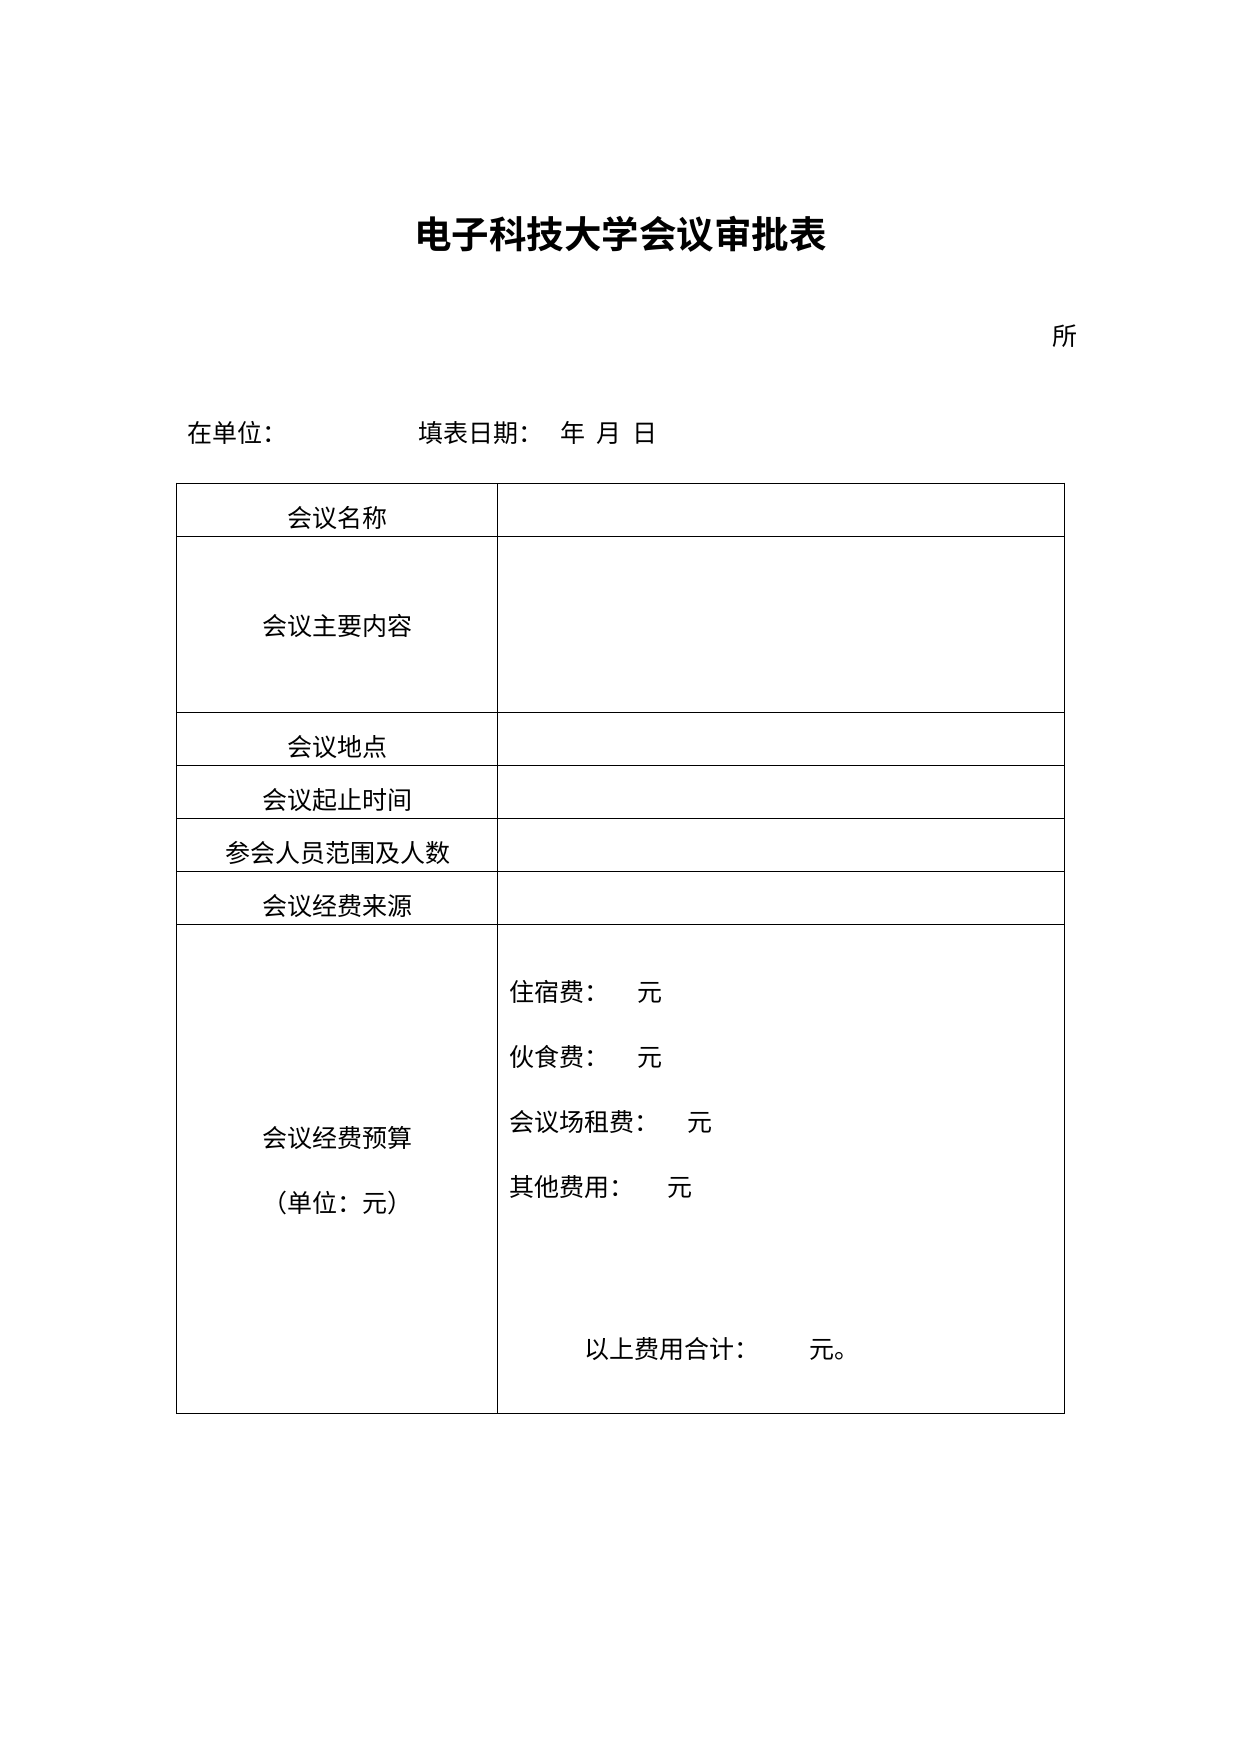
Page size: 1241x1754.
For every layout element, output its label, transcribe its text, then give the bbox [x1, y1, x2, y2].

table_cell [498, 819, 1064, 871]
table_cell 会议起止时间 [177, 766, 497, 818]
table_header 会议名称 [177, 484, 497, 536]
table_cell 住宿费： 元 伙食费： 元 会议场租费： 元 其他费用： 元 以上费用合计： 元。 [498, 925, 1064, 1413]
table_cell 会议经费预算 （单位：元） [177, 925, 497, 1413]
text 所在单位： 填表日期： 年 月 日 [187, 302, 1053, 464]
table_cell [498, 766, 1064, 818]
table_cell [498, 713, 1064, 765]
table_cell [498, 872, 1064, 924]
table_cell [498, 537, 1064, 712]
table_cell 参会人员范围及人数 [177, 819, 497, 871]
text 电子科技大学会议审批表 [187, 199, 1053, 264]
table_cell 会议主要内容 [177, 537, 497, 712]
table_header [498, 484, 1064, 536]
table_cell 会议经费来源 [177, 872, 497, 924]
table_cell 会议地点 [177, 713, 497, 765]
